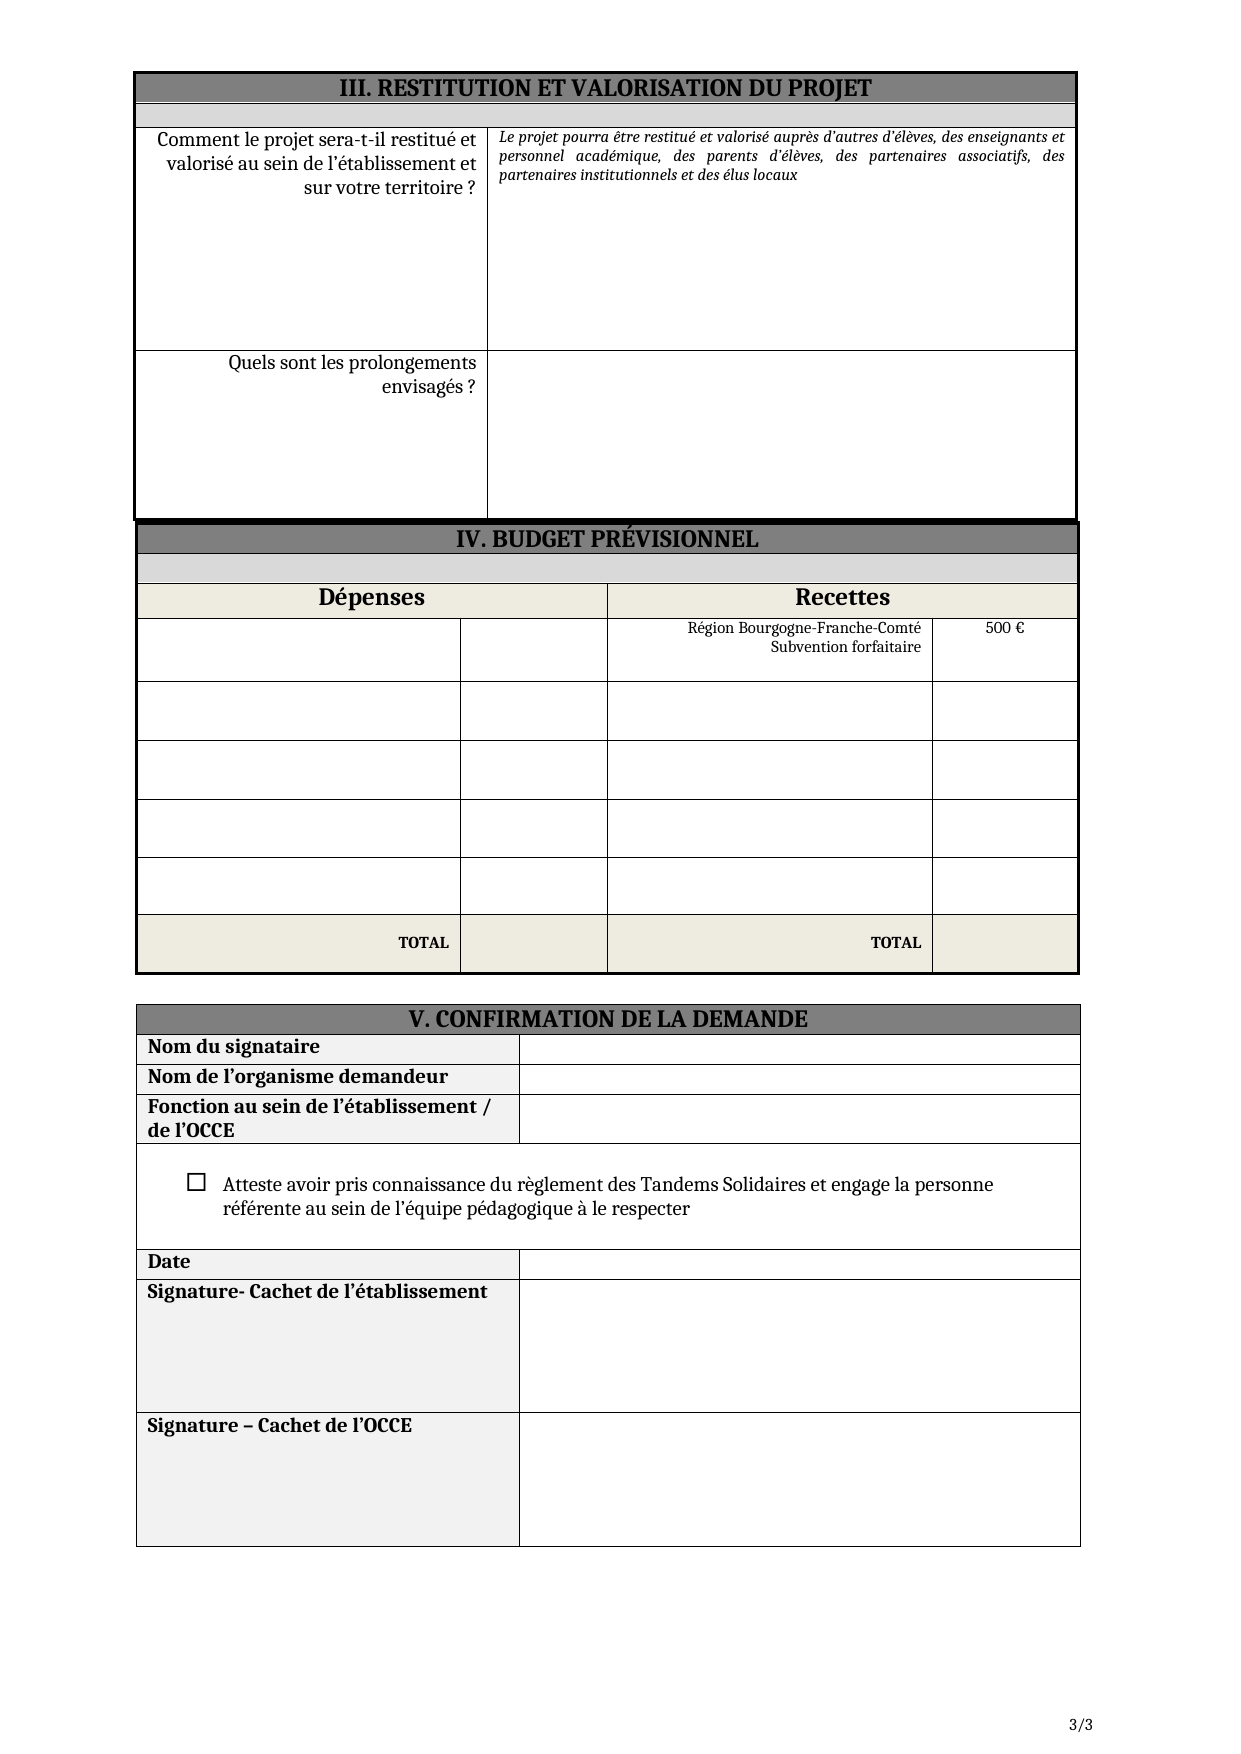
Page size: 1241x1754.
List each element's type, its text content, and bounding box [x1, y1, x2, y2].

table_cell [138, 800, 460, 857]
table_cell [933, 682, 1077, 740]
table_cell [520, 1065, 1080, 1093]
table_cell [520, 1250, 1080, 1279]
table_cell TOTAL [608, 915, 932, 972]
table_cell [461, 682, 607, 740]
table_cell [520, 1035, 1080, 1064]
table_cell [933, 741, 1077, 799]
table_cell [520, 1413, 1080, 1546]
table_cell [461, 619, 607, 681]
table_cell [461, 858, 607, 914]
table_cell [461, 800, 607, 857]
table_cell Date [137, 1250, 519, 1279]
table_cell Le projet pourra être restitué et valorisé auprès d’autres d’élèves, des enseignants et personnel académique, des parents d’élèves, des partenaires associatifs, des partenaires institutionnels et des élus locaux [488, 128, 1075, 350]
table_cell Comment le projet sera-t-il restitué et valorisé au sein de l’établissement et sur votre territoire ? [136, 128, 487, 350]
table_cell Région Bourgogne-Franche-Comté Subvention forfaitaire [608, 619, 932, 681]
table_cell Signature – Cachet de l’OCCE [137, 1413, 519, 1546]
table_header III. RESTITUTION ET VALORISATION DU PROJET [136, 74, 1075, 102]
table_cell [933, 800, 1077, 857]
table_cell [461, 741, 607, 799]
table_cell [608, 682, 932, 740]
table_cell Signature- Cachet de l’établissement [137, 1280, 519, 1412]
table_cell [608, 858, 932, 914]
table_cell [520, 1280, 1080, 1412]
table_cell [138, 619, 460, 681]
table_cell [138, 741, 460, 799]
table_cell Atteste avoir pris connaissance du règlement des Tandems Solidaires et engage la personne référente au sein de l’équipe pédagogique à le respecter [137, 1144, 1080, 1249]
table_cell [608, 800, 932, 857]
table_header V. CONFIRMATION DE LA DEMANDE [137, 1005, 1080, 1034]
table_cell [461, 915, 607, 972]
table_cell [933, 915, 1077, 972]
table_cell Nom du signataire [137, 1035, 519, 1064]
table_cell [138, 858, 460, 914]
table_header IV. BUDGET PRÉVISIONNEL [138, 525, 1077, 553]
table_cell Dépenses [138, 584, 607, 618]
table_cell [520, 1095, 1080, 1142]
table_cell [138, 682, 460, 740]
table_cell Fonction au sein de l’établissement / de l’OCCE [137, 1095, 519, 1142]
table_cell [933, 858, 1077, 914]
table_cell Nom de l’organisme demandeur [137, 1065, 519, 1093]
table_cell [136, 104, 1075, 127]
table_cell [138, 554, 1077, 582]
table_cell Quels sont les prolongements envisagés ? [136, 351, 487, 518]
table_cell [488, 351, 1075, 518]
table_cell TOTAL [138, 915, 460, 972]
table_cell Recettes [608, 584, 1077, 618]
table_cell [608, 741, 932, 799]
table_cell 500 € [933, 619, 1077, 681]
